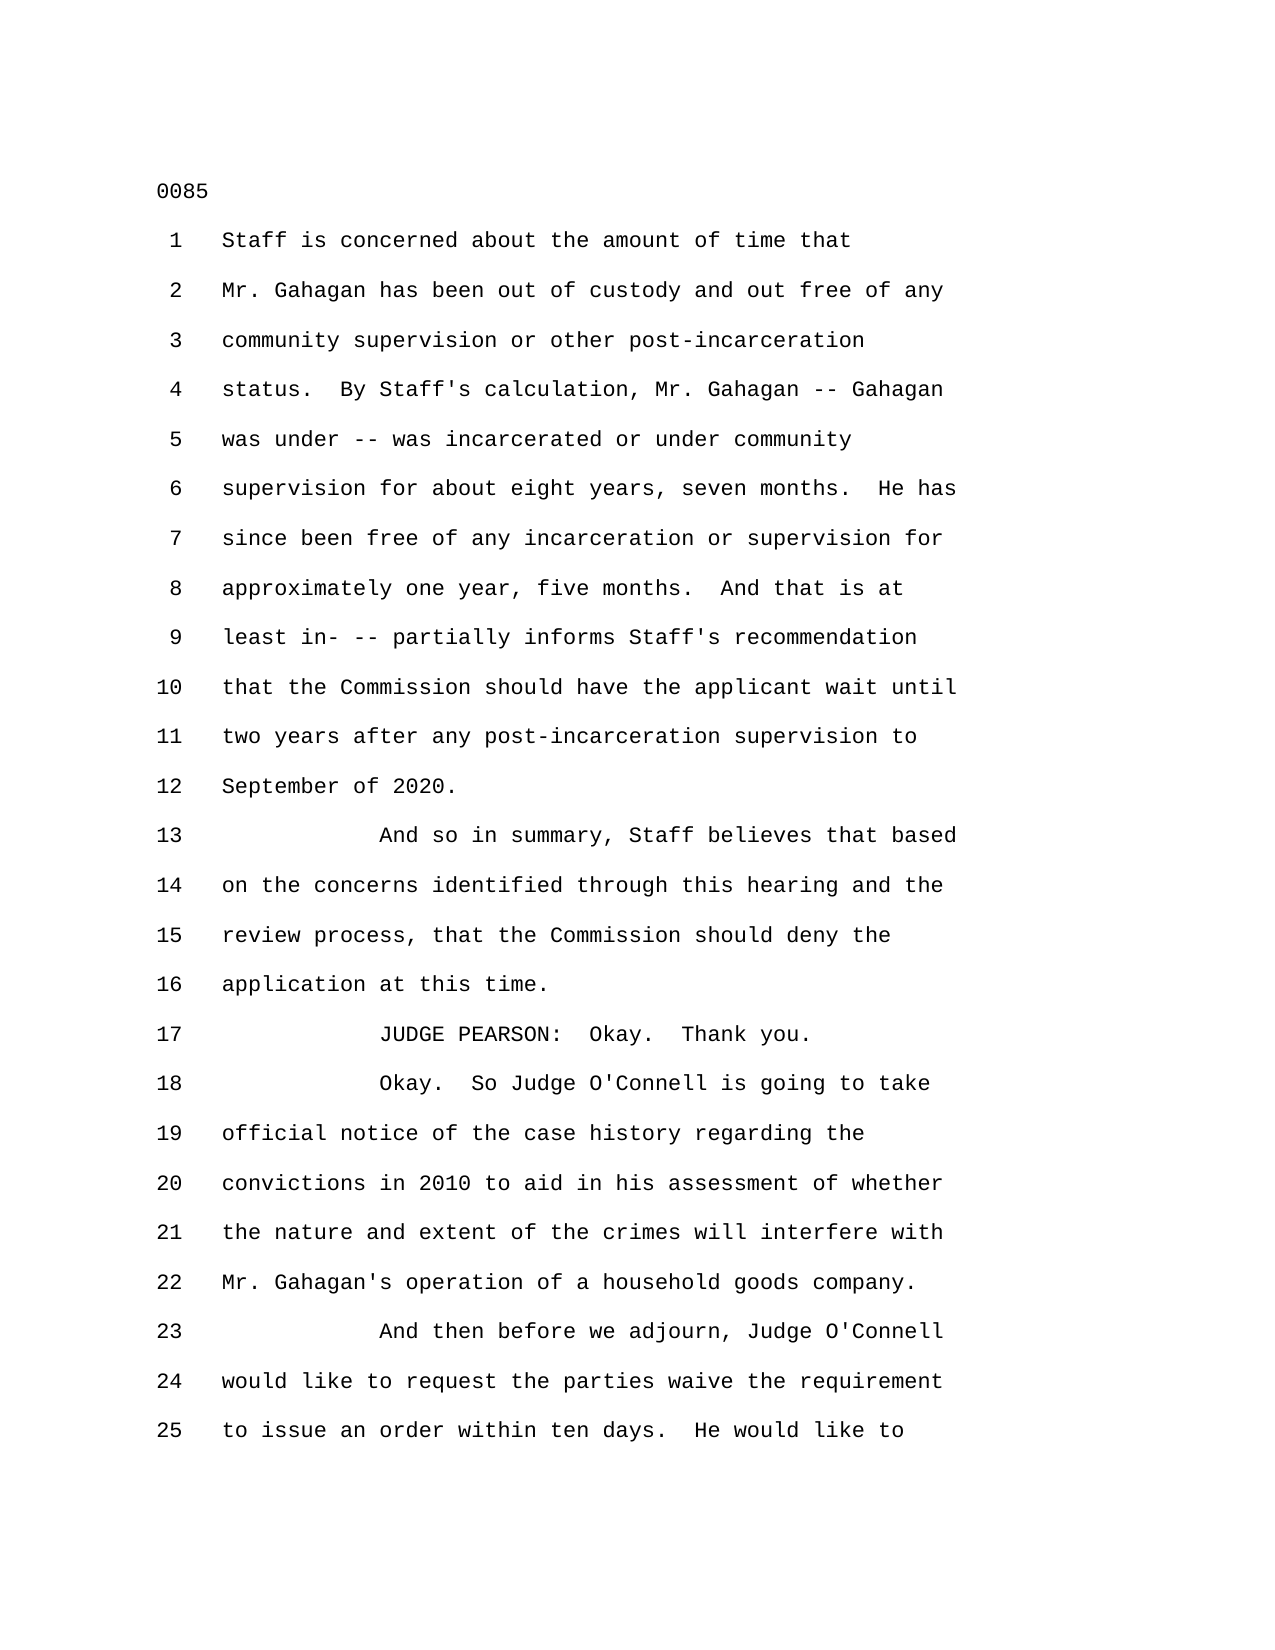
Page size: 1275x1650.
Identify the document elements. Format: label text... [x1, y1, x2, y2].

text 23 And then before we adjourn, Judge O'Connell [156, 1320, 1119, 1345]
text 7 since been free of any incarceration or supervision for [156, 527, 1119, 552]
text 9 least in- -- partially informs Staff's recommendation [156, 626, 1119, 651]
text 22 Mr. Gahagan's operation of a household goods company. [156, 1271, 1119, 1296]
text 1 Staff is concerned about the amount of time that [156, 229, 1119, 254]
text 17 JUDGE PEARSON: Okay. Thank you. [156, 1023, 1119, 1048]
text 2 Mr. Gahagan has been out of custody and out free of any [156, 279, 1119, 304]
text 21 the nature and extent of the crimes will interfere with [156, 1221, 1119, 1246]
text 5 was under -- was incarcerated or under community [156, 428, 1119, 453]
text 19 official notice of the case history regarding the [156, 1122, 1119, 1147]
text 11 two years after any post-incarceration supervision to [156, 725, 1119, 750]
text 0085 [156, 180, 1119, 205]
text 24 would like to request the parties waive the requirement [156, 1370, 1119, 1395]
text 18 Okay. So Judge O'Connell is going to take [156, 1072, 1119, 1097]
text 4 status. By Staff's calculation, Mr. Gahagan -- Gahagan [156, 378, 1119, 403]
text 20 convictions in 2010 to aid in his assessment of whether [156, 1172, 1119, 1196]
text 3 community supervision or other post-incarceration [156, 329, 1119, 353]
text 14 on the concerns identified through this hearing and the [156, 874, 1119, 899]
text 16 application at this time. [156, 973, 1119, 998]
text 15 review process, that the Commission should deny the [156, 924, 1119, 948]
text 13 And so in summary, Staff believes that based [156, 824, 1119, 849]
text 6 supervision for about eight years, seven months. He has [156, 477, 1119, 502]
text 10 that the Commission should have the applicant wait until [156, 676, 1119, 701]
text 25 to issue an order within ten days. He would like to [156, 1419, 1119, 1444]
text 8 approximately one year, five months. And that is at [156, 577, 1119, 601]
text 12 September of 2020. [156, 775, 1119, 800]
